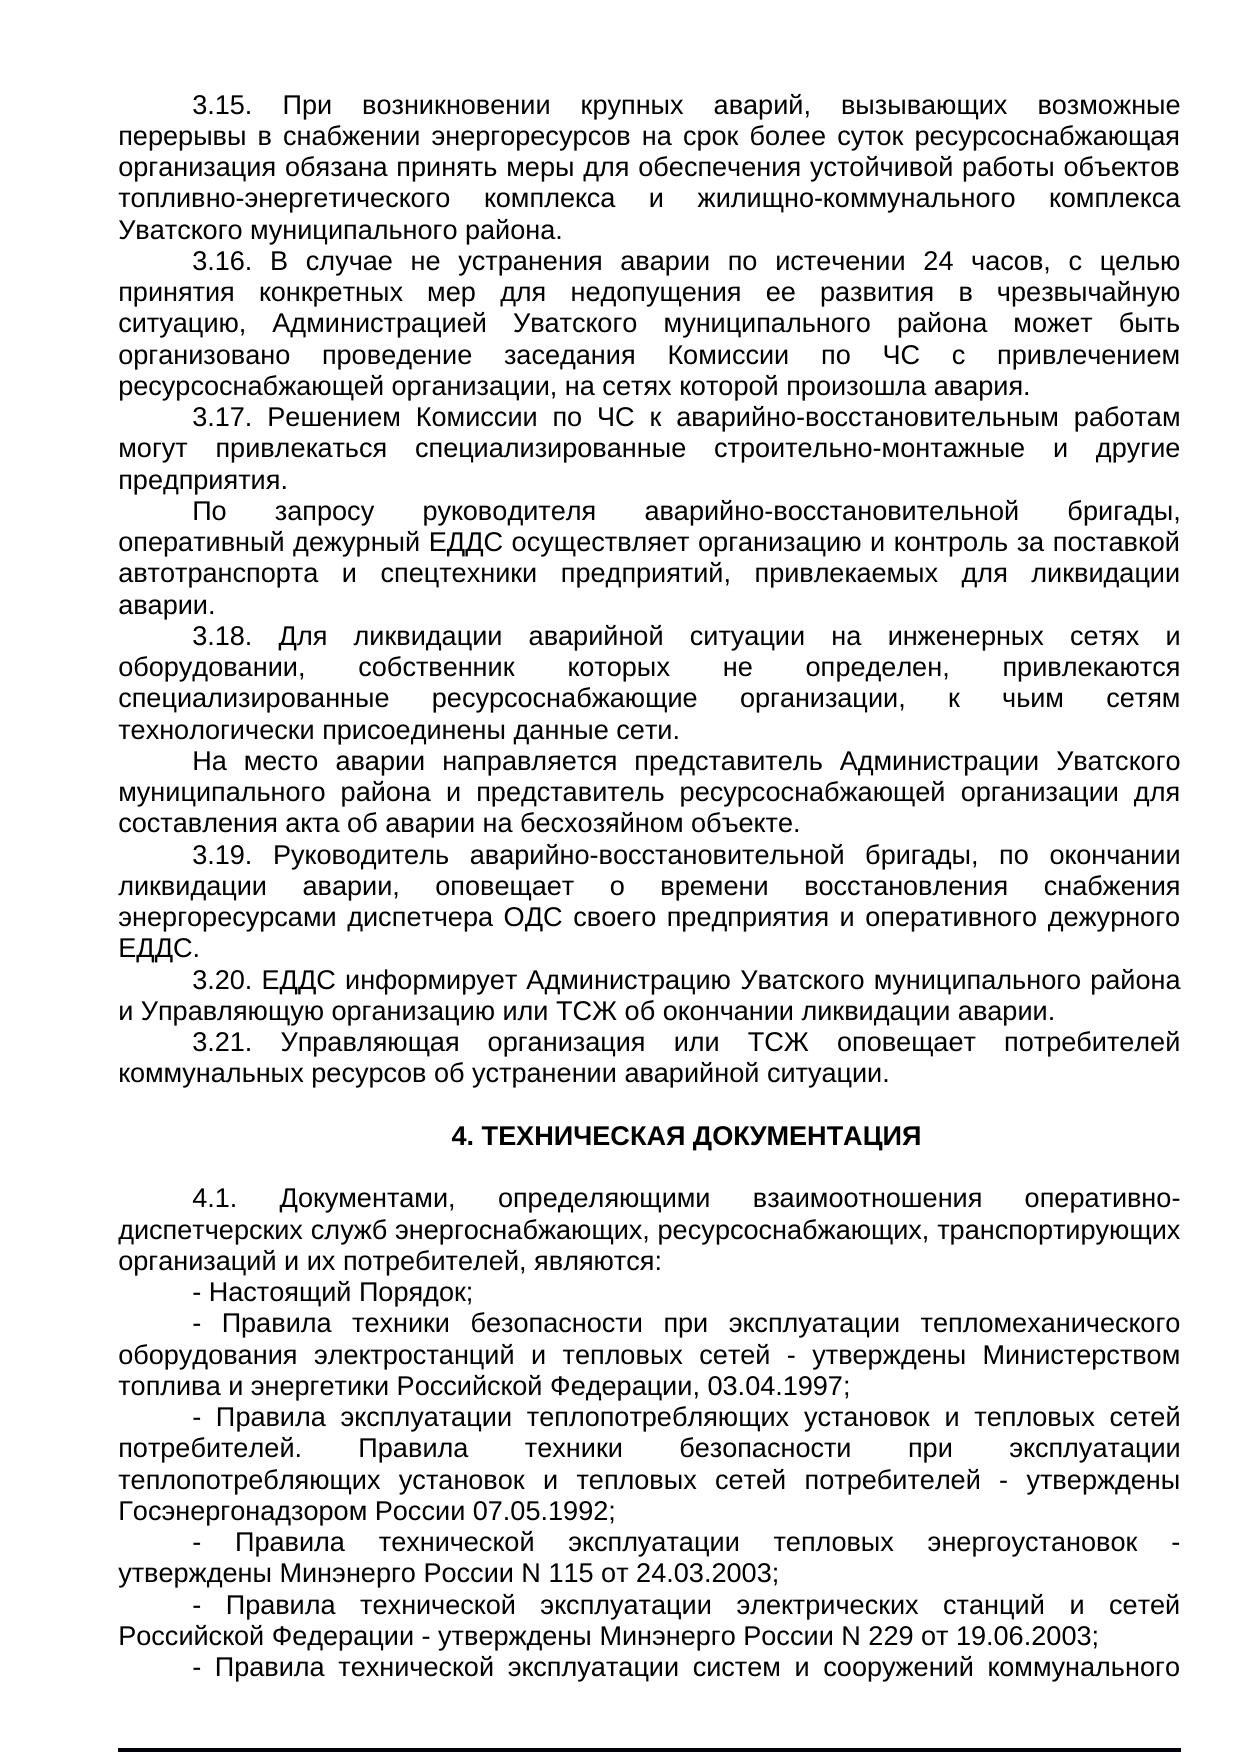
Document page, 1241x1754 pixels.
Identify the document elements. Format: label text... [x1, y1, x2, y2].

text 3.20. ЕДДС информирует Администрацию Уватского муниципального района и Управляющую организацию или ТСЖ об окончании ликвидации аварии. [118, 964, 1181, 1026]
text 3.21. Управляющая организация или ТСЖ оповещает потребителей коммунальных ресурсов об устранении аварийной ситуации. [118, 1026, 1181, 1089]
text - Настоящий Порядок; [118, 1276, 1181, 1307]
text - Правила технической эксплуатации электрических станций и сетей Российской Федерации - утверждены Минэнерго России N 229 от 19.06.2003; [118, 1589, 1181, 1651]
text 4. ТЕХНИЧЕСКАЯ ДОКУМЕНТАЦИЯ [118, 1120, 1181, 1151]
text 3.16. В случае не устранения аварии по истечении 24 часов, с целью принятия конкретных мер для недопущения ее развития в чрезвычайную ситуацию, Администрацией Уватского муниципального района может быть организовано проведение заседания Комиссии по ЧС с привлечением ресурсоснабжающей организации, на сетях которой произошла авария. [118, 245, 1181, 401]
text 4.1. Документами, определяющими взаимоотношения оперативно-диспетчерских служб энергоснабжающих, ресурсоснабжающих, транспортирующих организаций и их потребителей, являются: [118, 1182, 1181, 1276]
text По запросу руководителя аварийно-восстановительной бригады, оперативный дежурный ЕДДС осуществляет организацию и контроль за поставкой автотранспорта и спецтехники предприятий, привлекаемых для ликвидации аварии. [118, 495, 1181, 620]
text - Правила эксплуатации теплопотребляющих установок и тепловых сетей потребителей. Правила техники безопасности при эксплуатации теплопотребляющих установок и тепловых сетей потребителей - утверждены Госэнергонадзором России 07.05.1992; [118, 1401, 1181, 1526]
text 3.19. Руководитель аварийно-восстановительной бригады, по окончании ликвидации аварии, оповещает о времени восстановления снабжения энергоресурсами диспетчера ОДС своего предприятия и оперативного дежурного ЕДДС. [118, 839, 1181, 964]
text - Правила техники безопасности при эксплуатации тепломеханического оборудования электростанций и тепловых сетей - утверждены Министерством топлива и энергетики Российской Федерации, 03.04.1997; [118, 1307, 1181, 1401]
text На место аварии направляется представитель Администрации Уватского муниципального района и представитель ресурсоснабжающей организации для составления акта об аварии на бесхозяйном объекте. [118, 745, 1181, 839]
text 3.15. При возникновении крупных аварий, вызывающих возможные перерывы в снабжении энергоресурсов на срок более суток ресурсоснабжающая организация обязана принять меры для обеспечения устойчивой работы объектов топливно-энергетического комплекса и жилищно-коммунального комплекса Уватского муниципального района. [118, 89, 1181, 245]
text 3.18. Для ликвидации аварийной ситуации на инженерных сетях и оборудовании, собственник которых не определен, привлекаются специализированные ресурсоснабжающие организации, к чьим сетям технологически присоединены данные сети. [118, 620, 1181, 745]
text - Правила технической эксплуатации тепловых энергоустановок - утверждены Минэнерго России N 115 от 24.03.2003; [118, 1526, 1181, 1589]
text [118, 1651, 1181, 1682]
text 3.17. Решением Комиссии по ЧС к аварийно-восстановительным работам могут привлекаться специализированные строительно-монтажные и другие предприятия. [118, 401, 1181, 495]
